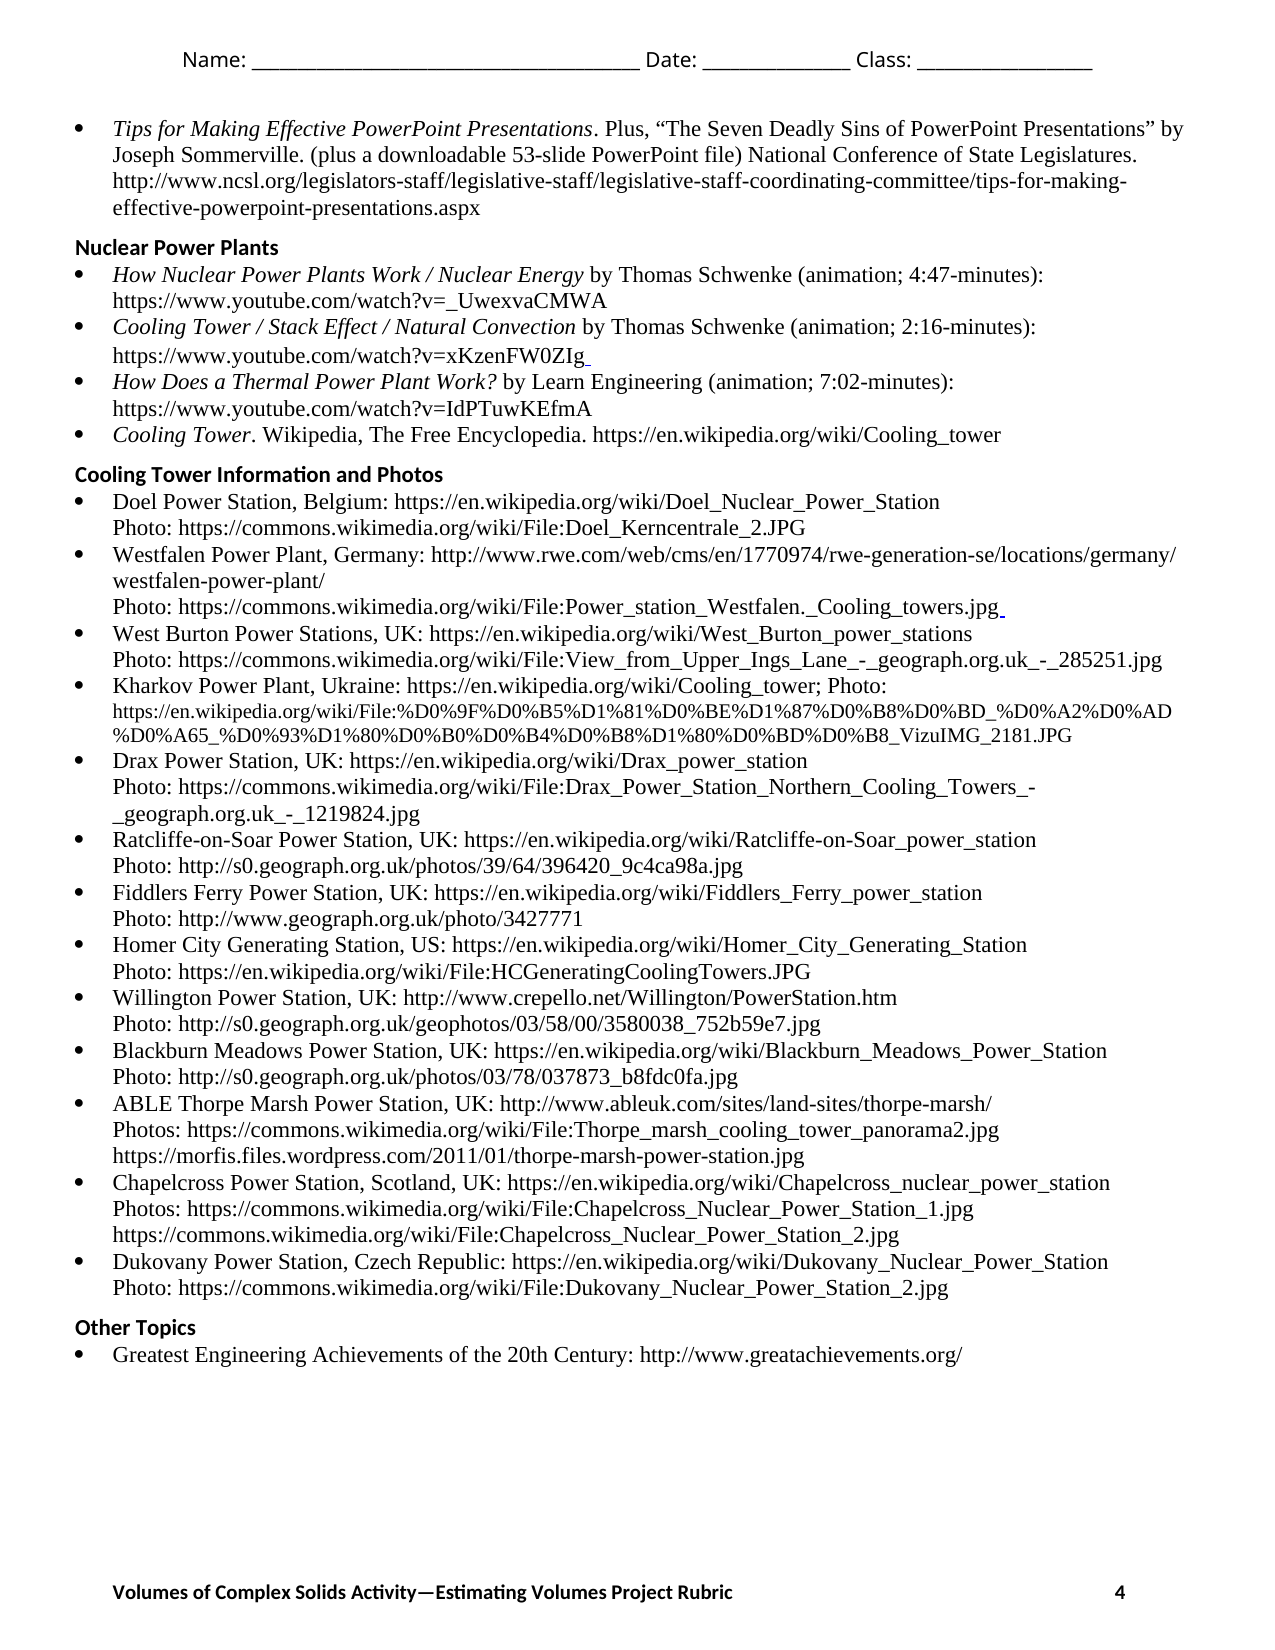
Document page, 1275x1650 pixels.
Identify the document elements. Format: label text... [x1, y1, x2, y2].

list Blackburn Meadows Power Station, UK: https://en.wikipedia.org/wiki/Blackburn_Meadows_Power_Station [75, 1037, 1200, 1063]
list Drax Power Station, UK: https://en.wikipedia.org/wiki/Drax_power_station [75, 747, 1200, 773]
list How Does a Thermal Power Plant Work? by Learn Engineering (animation; 7:02-minutes): https://www.youtube.com/watch?v=IdPTuwKEfmA [75, 368, 1200, 421]
list Westfalen Power Plant, Germany: http://www.rwe.com/web/cms/en/1770974/rwe-generation-se/locations/germany/westfalen-power-plant/ [75, 541, 1200, 593]
list West Burton Power Stations, UK: https://en.wikipedia.org/wiki/West_Burton_power_stations [75, 620, 1200, 646]
text Photo: http://www.geograph.org.uk/photo/3427771 [112, 905, 1200, 931]
list Greatest Engineering Achievements of the 20th Century: http://www.greatachievements.org/ [75, 1341, 1200, 1367]
list Dukovany Power Station, Czech Republic: https://en.wikipedia.org/wiki/Dukovany_Nuclear_Power_Station [75, 1248, 1200, 1274]
list Chapelcross Power Station, Scotland, UK: https://en.wikipedia.org/wiki/Chapelcross_nuclear_power_station [75, 1169, 1200, 1195]
list Kharkov Power Plant, Ukraine: https://en.wikipedia.org/wiki/Cooling_tower; Photo: [75, 672, 1200, 699]
text Photo: http://s0.geograph.org.uk/geophotos/03/58/00/3580038_752b59e7.jpg [112, 1011, 1200, 1037]
text Photo: https://commons.wikimedia.org/wiki/File:Doel_Kerncentrale_2.JPG [112, 514, 1200, 541]
text https://en.wikipedia.org/wiki/File:%D0%9F%D0%B5%D1%81%D0%BE%D1%87%D0%B8%D0%BD_%D0%A2%D0%AD%D0%A65_%D0%93%D1%80%D0%B0%D0%B4%D0%B8%D1%80%D0%BD%D0%B8_VizuIMG_2181.JPG [112, 699, 1200, 747]
list Homer City Generating Station, US: https://en.wikipedia.org/wiki/Homer_City_Generating_Station [75, 931, 1200, 958]
list Doel Power Station, Belgium: https://en.wikipedia.org/wiki/Doel_Nuclear_Power_Station [75, 488, 1200, 514]
list ABLE Thorpe Marsh Power Station, UK: http://www.ableuk.com/sites/land-sites/thorpe-marsh/ [75, 1089, 1200, 1116]
list How Nuclear Power Plants Work / Nuclear Energy by Thomas Schwenke (animation; 4:47-minutes): https://www.youtube.com/watch?v=_UwexvaCMWA [75, 261, 1200, 313]
text Photos: https://commons.wikimedia.org/wiki/File:Thorpe_marsh_cooling_tower_panorama2.jpg https://morfis.files.wordpress.com/2011/01/thorpe-marsh-power-station.jpg [112, 1116, 1200, 1169]
text Photo: https://commons.wikimedia.org/wiki/File:Power_station_Westfalen._Cooling_towers.jpg [112, 593, 1200, 620]
text Photo: https://en.wikipedia.org/wiki/File:HCGeneratingCoolingTowers.JPG [112, 958, 1200, 984]
list Tips for Making Effective PowerPoint Presentations. Plus, “The Seven Deadly Sins of PowerPoint Presentations” by Joseph Sommerville. (plus a downloadable 53-slide PowerPoint file) National Conference of State Legislatures. http://www.ncsl.org/legislators-staff/legislative-staff/legislative-staff-coordinating-committee/tips-for-making-effective-powerpoint-presentations.aspx [75, 115, 1200, 220]
text https://commons.wikimedia.org/wiki/File:Chapelcross_Nuclear_Power_Station_2.jpg [112, 1221, 1200, 1248]
text Photo: https://commons.wikimedia.org/wiki/File:View_from_Upper_Ings_Lane_-_geograph.org.uk_-_285251.jpg [112, 646, 1200, 672]
list Ratcliffe-on-Soar Power Station, UK: https://en.wikipedia.org/wiki/Ratcliffe-on-Soar_power_station [75, 826, 1200, 852]
text Cooling Tower Information and Photos [75, 460, 1200, 488]
list Fiddlers Ferry Power Station, UK: https://en.wikipedia.org/wiki/Fiddlers_Ferry_power_station [75, 879, 1200, 905]
list Cooling Tower. Wikipedia, The Free Encyclopedia. https://en.wikipedia.org/wiki/Cooling_tower [75, 421, 1200, 447]
text Photo: http://s0.geograph.org.uk/photos/03/78/037873_b8fdc0fa.jpg [112, 1063, 1200, 1089]
text Nuclear Power Plants [75, 233, 1200, 261]
list Cooling Tower / Stack Effect / Natural Convection by Thomas Schwenke (animation; 2:16-minutes): https://www.youtube.com/watch?v=xKzenFW0ZIg [75, 313, 1200, 368]
text Photo: https://commons.wikimedia.org/wiki/File:Drax_Power_Station_Northern_Cooling_Towers_-_geograph.org.uk_-_1219824.jpg [112, 773, 1200, 826]
text Photo: http://s0.geograph.org.uk/photos/39/64/396420_9c4ca98a.jpg [112, 852, 1200, 879]
text Photos: https://commons.wikimedia.org/wiki/File:Chapelcross_Nuclear_Power_Station_1.jpg [112, 1195, 1200, 1221]
text Other Topics [75, 1313, 1200, 1341]
text Photo: https://commons.wikimedia.org/wiki/File:Dukovany_Nuclear_Power_Station_2.jpg [112, 1274, 1200, 1300]
list Willington Power Station, UK: http://www.crepello.net/Willington/PowerStation.htm [75, 984, 1200, 1011]
